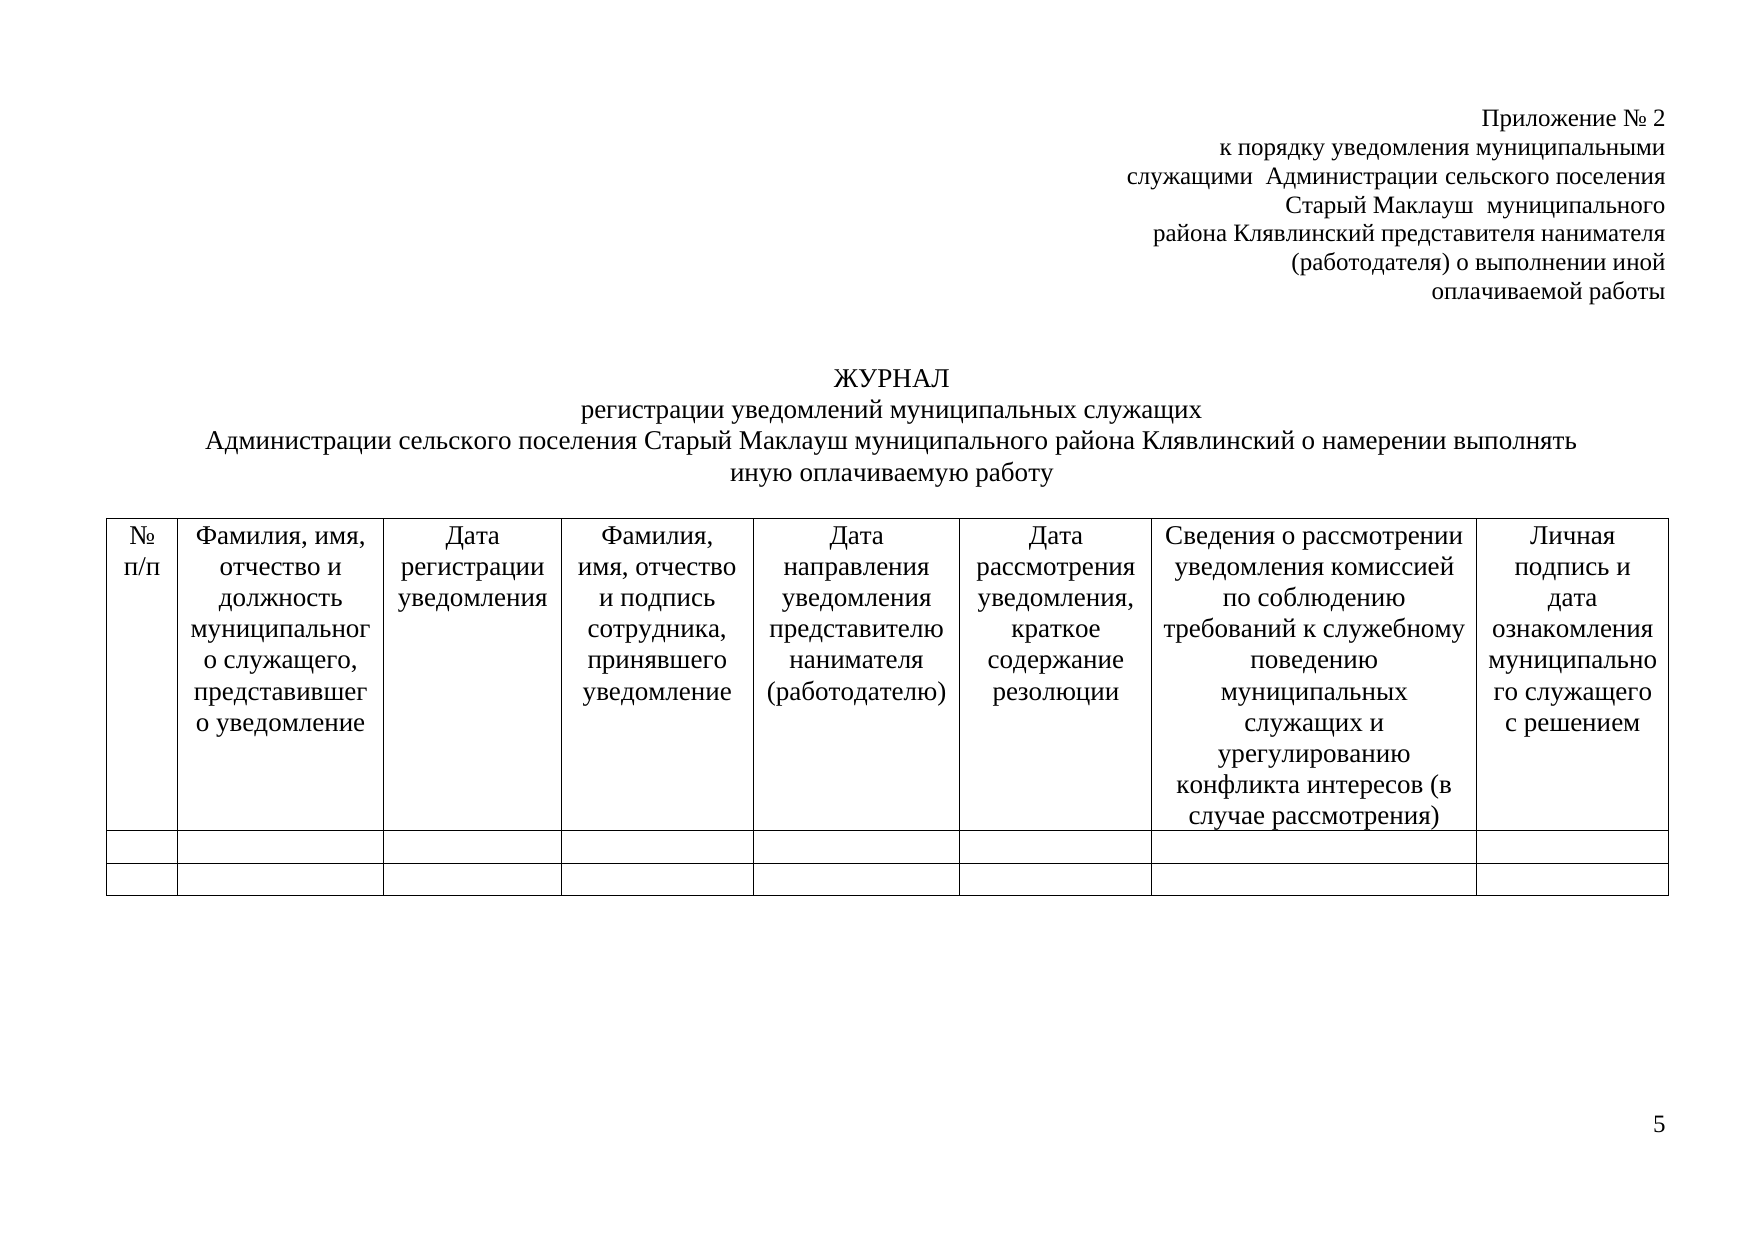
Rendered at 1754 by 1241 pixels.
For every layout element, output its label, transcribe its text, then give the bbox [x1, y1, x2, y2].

table_header Дата направления уведомления представителю нанимателя (работодателю) [754, 519, 959, 830]
table_cell [960, 831, 1151, 863]
table_header Дата рассмотрения уведомления, краткое содержание резолюции [960, 519, 1151, 830]
table_header Дата регистрации уведомления [384, 519, 561, 830]
text Старый Маклауш муниципального [251, 190, 1665, 218]
table_cell [562, 864, 753, 895]
text регистрации уведомлений муниципальных служащих [118, 393, 1665, 424]
table_header Фамилия, имя, отчество и подпись сотрудника, принявшего уведомление [562, 519, 753, 830]
table_cell [754, 864, 959, 895]
text Приложение № 2 [251, 103, 1665, 132]
table_header Фамилия, имя, отчество и должность муниципального служащего, представившего уведомление [178, 519, 383, 830]
table_cell [960, 864, 1151, 895]
text иную оплачиваемую работу [118, 456, 1665, 487]
table_cell [1477, 864, 1668, 895]
table_cell [1477, 831, 1668, 863]
table_cell [754, 831, 959, 863]
table_cell [384, 864, 561, 895]
table_header Личная подпись и дата ознакомления муниципального служащего с решением [1477, 519, 1668, 830]
table_cell [1152, 864, 1476, 895]
text (работодателя) о выполнении иной [251, 247, 1665, 276]
table_cell [107, 864, 177, 895]
table_header Сведения о рассмотрении уведомления комиссией по соблюдению требований к служебному поведению муниципальных служащих и урегулированию конфликта интересов (в случае рассмотрения) [1152, 519, 1476, 830]
text к порядку уведомления муниципальными [251, 132, 1665, 161]
text служащими Администрации сельского поселения [251, 161, 1665, 190]
table_cell [178, 864, 383, 895]
text района Клявлинский представителя нанимателя [251, 218, 1665, 247]
text оплачиваемой работы [251, 276, 1665, 305]
text ЖУРНАЛ [118, 362, 1665, 393]
table_header № п/п [107, 519, 177, 830]
table_cell [562, 831, 753, 863]
table_cell [384, 831, 561, 863]
table_cell [107, 831, 177, 863]
table_cell [1152, 831, 1476, 863]
table_cell [178, 831, 383, 863]
text Администрации сельского поселения Старый Маклауш муниципального района Клявлинский о намерении выполнять [118, 424, 1665, 456]
